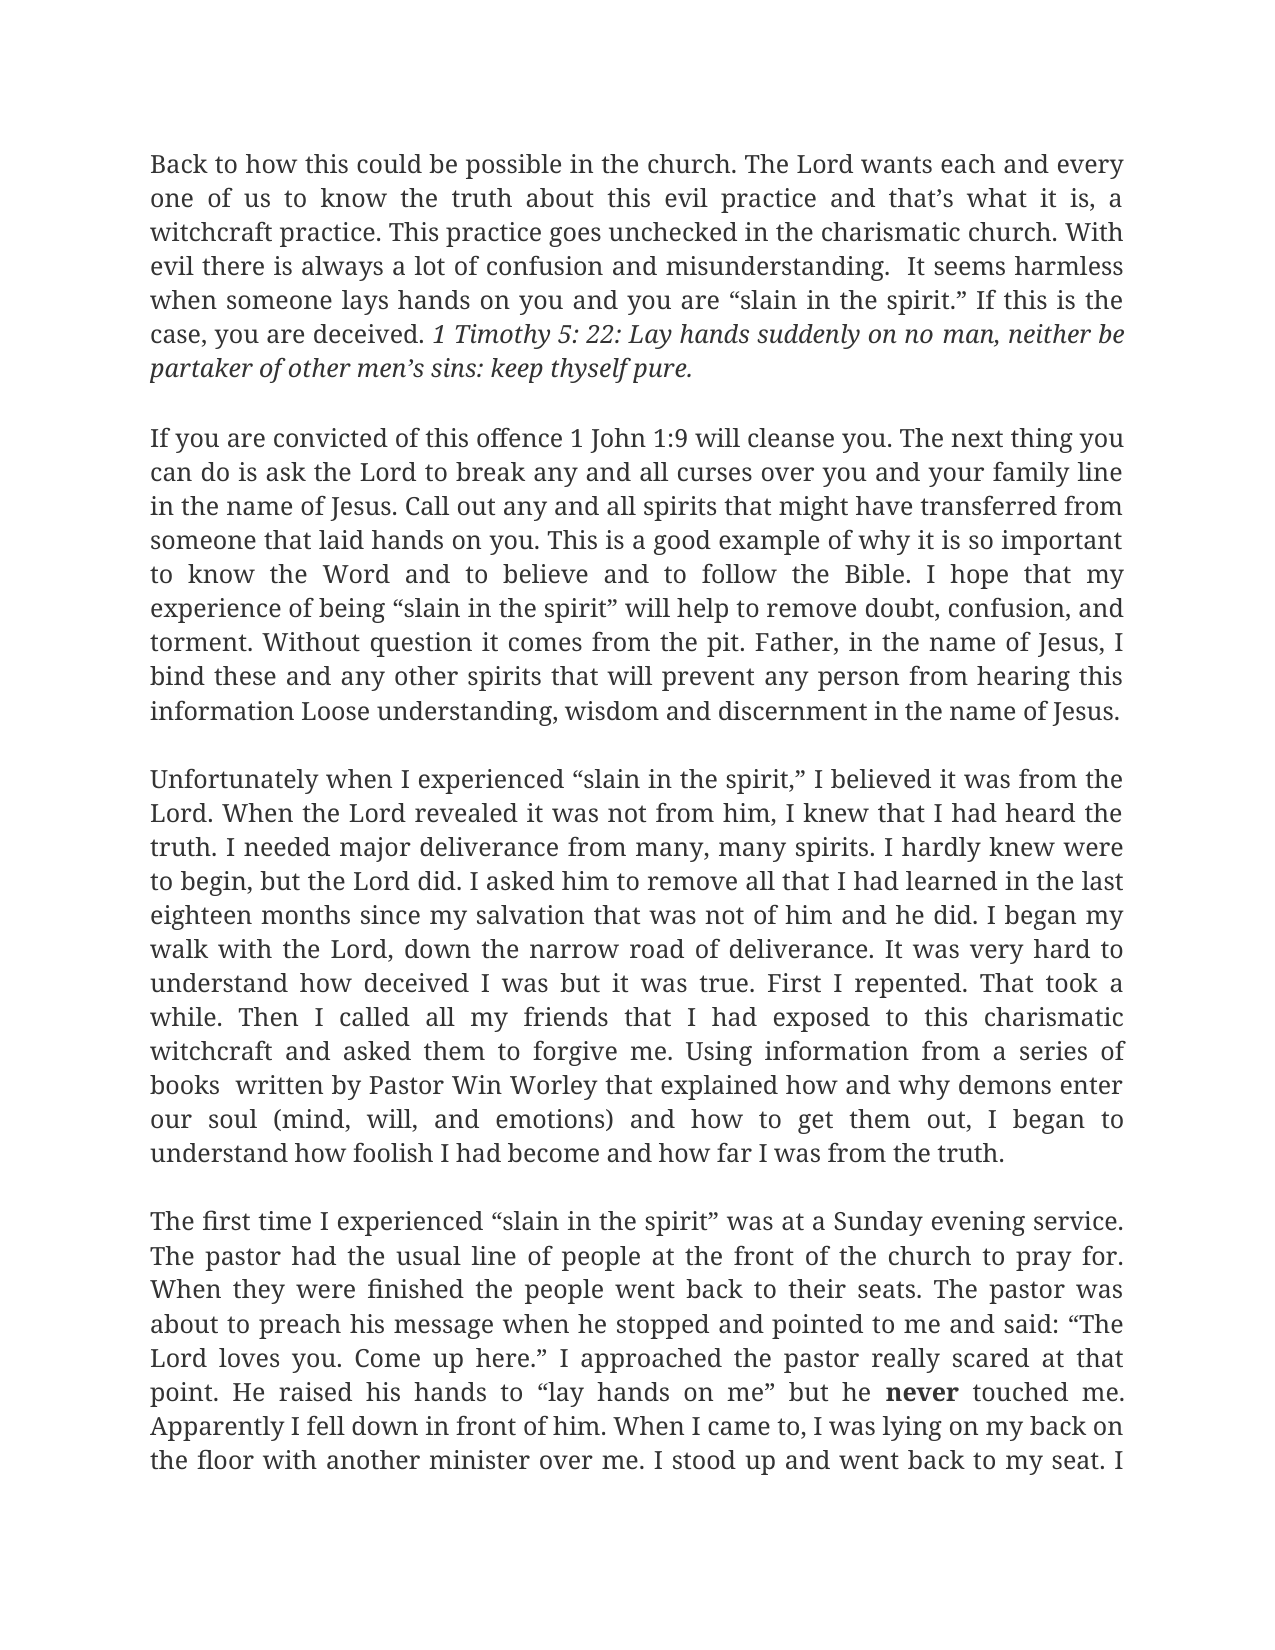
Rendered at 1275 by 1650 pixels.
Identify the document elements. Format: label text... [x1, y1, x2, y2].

text Unfortunately when I experienced “slain in the spirit,” I believed it was from the Lord. When the Lord revealed it was not from him, I knew that I had heard the truth. I needed major deliverance from many, many spirits. I hardly knew were to begin, but the Lord did. I asked him to remove all that I had learned in the last eighteen months since my salvation that was not of him and he did. I began my walk with the Lord, down the narrow road of deliverance. It was very hard to understand how deceived I was but it was true. First I repented. That took a while. Then I called all my friends that I had exposed to this charismatic witchcraft and asked them to forgive me. Using information from a series of books written by Pastor Win Worley that explained how and why demons enter our soul (mind, will, and emotions) and how to get them out, I began to understand how foolish I had become and how far I was from the truth. [150, 761, 1125, 1170]
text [150, 1204, 1125, 1477]
text Back to how this could be possible in the church. The Lord wants each and every one of us to know the truth about this evil practice and that’s what it is, a witchcraft practice. This practice goes unchecked in the charismatic church. With evil there is always a lot of confusion and misunderstanding. It seems harmless when someone lays hands on you and you are “slain in the spirit.” If this is the case, you are deceived. 1 Timothy 5: 22: Lay hands suddenly on no man, neither be partaker of other men’s sins: keep thyself pure. [150, 147, 1125, 385]
text If you are convicted of this offence 1 John 1:9 will cleanse you. The next thing you can do is ask the Lord to break any and all curses over you and your family line in the name of Jesus. Call out any and all spirits that might have transferred from someone that laid hands on you. This is a good example of why it is so important to know the Word and to believe and to follow the Bible. I hope that my experience of being “slain in the spirit” will help to remove doubt, confusion, and torment. Without question it comes from the pit. Father, in the name of Jesus, I bind these and any other spirits that will prevent any person from hearing this information Loose understanding, wisdom and discernment in the name of Jesus. [150, 421, 1125, 727]
